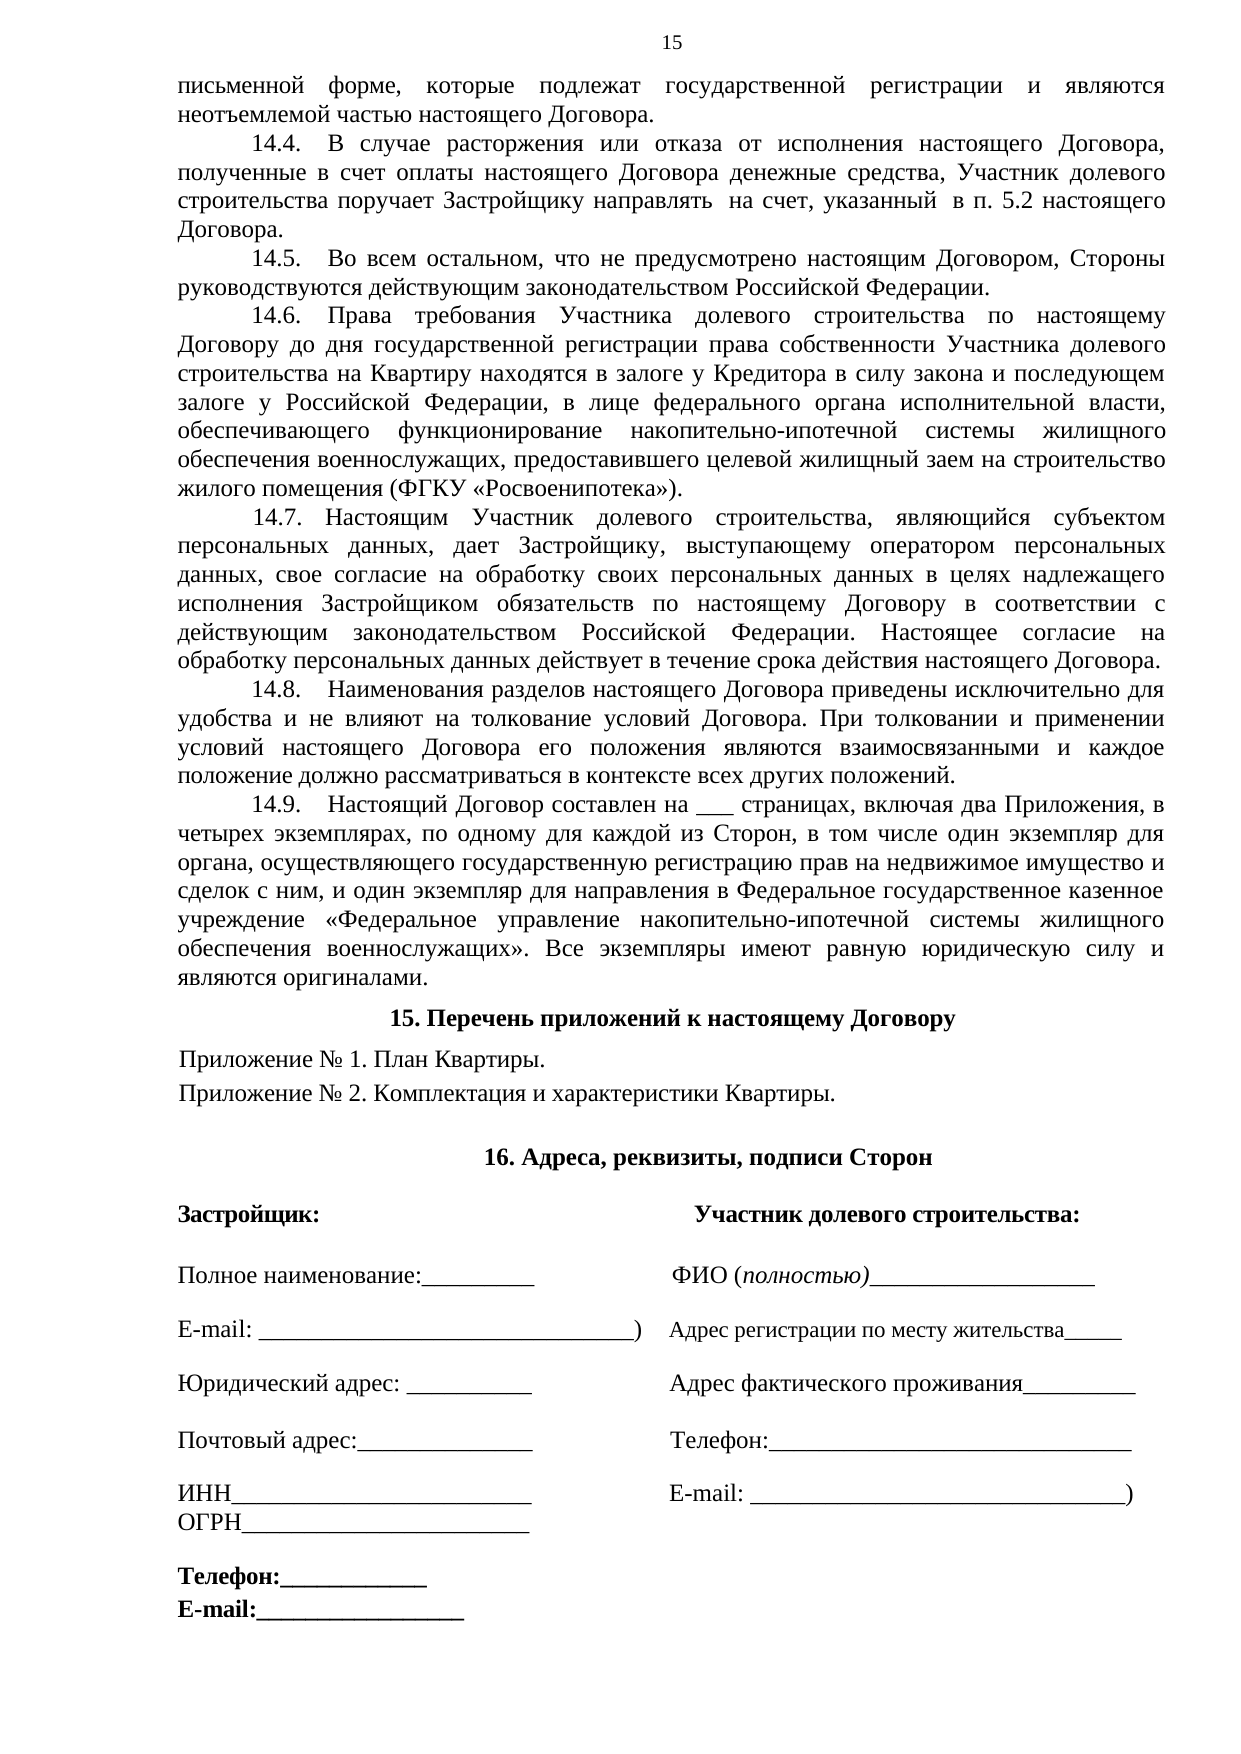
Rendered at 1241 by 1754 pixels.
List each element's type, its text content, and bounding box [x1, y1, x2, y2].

list Наименования разделов настоящего Договора приведены исключительно для удобства и не влияют на толкование условий Договора. При толковании и применении условий настоящего Договора его положения являются взаимосвязанными и каждое положение должно рассматриваться в контексте всех других положений. [177, 674, 1165, 789]
text 15. Перечень приложений к настоящему Договору [178, 1003, 1167, 1032]
text Приложение № 2. Комплектация и характеристики Квартиры. [178, 1078, 1167, 1107]
text E-mail:_________________ [177, 1594, 1167, 1623]
text Телефон:____________ [177, 1561, 1167, 1590]
list Права требования Участника долевого строительства по настоящему Договору до дня государственной регистрации права собственности Участника долевого строительства на Квартиру находятся в залоге у Кредитора в силу закона и последующем залоге у Российской Федерации, в лице федерального органа исполнительной власти, обеспечивающего функционирование накопительно-ипотечной системы жилищного обеспечения военнослужащих, предоставившего целевой жилищный заем на строительство жилого помещения (ФГКУ «Росвоенипотека»). [177, 300, 1167, 502]
list Настоящим Участник долевого строительства, являющийся субъектом персональных данных, дает Застройщику, выступающему оператором персональных данных, свое согласие на обработку своих персональных данных в целях надлежащего исполнения Застройщиком обязательств по настоящему Договору в соответствии с действующим законодательством Российской Федерации. Настоящее согласие на обработку персональных данных действует в течение срока действия настоящего Договора. [177, 502, 1166, 674]
text E-mail: ______________________________) Адрес регистрации по месту жительства_____ [177, 1314, 1178, 1343]
list ИНН________________________ E-mail: ______________________________) [177, 1478, 1167, 1507]
text Почтовый адрес:______________ Телефон:_____________________________ [177, 1425, 1167, 1453]
text Полное наименование:_________ ФИО (полностью)__________________ [177, 1260, 1167, 1289]
list Настоящий Договор составлен на ___ страницах, включая два Приложения, в четырех экземплярах, по одному для каждой из Сторон, в том числе один экземпляр для органа, осуществляющего государственную регистрацию прав на недвижимое имущество и сделок с ним, и один экземпляр для направления в Федеральное государственное казенное учреждение «Федеральное управление накопительно-ипотечной системы жилищного обеспечения военнослужащих». Все экземпляры имеют равную юридическую силу и являются оригиналами. [177, 789, 1165, 990]
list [177, 70, 1166, 128]
text Юридический адрес: __________ Адрес фактического проживания_________ [177, 1368, 1167, 1397]
text Приложение № 1. План Квартиры. [179, 1044, 1167, 1073]
list Во всем остальном, что не предусмотрено настоящим Договором, Стороны руководствуются действующим законодательством Российской Федерации. [177, 243, 1166, 300]
text Застройщик: Участник долевого строительства: [177, 1170, 1167, 1228]
text ОГРН_______________________ [177, 1507, 1167, 1536]
list В случае расторжения или отказа от исполнения настоящего Договора, полученные в счет оплаты настоящего Договора денежные средства, Участник долевого строительства поручает Застройщику направлять на счет, указанный в п. 5.2 настоящего Договора. [177, 128, 1166, 243]
text 16. Адреса, реквизиты, подписи Сторон [179, 1142, 1074, 1170]
